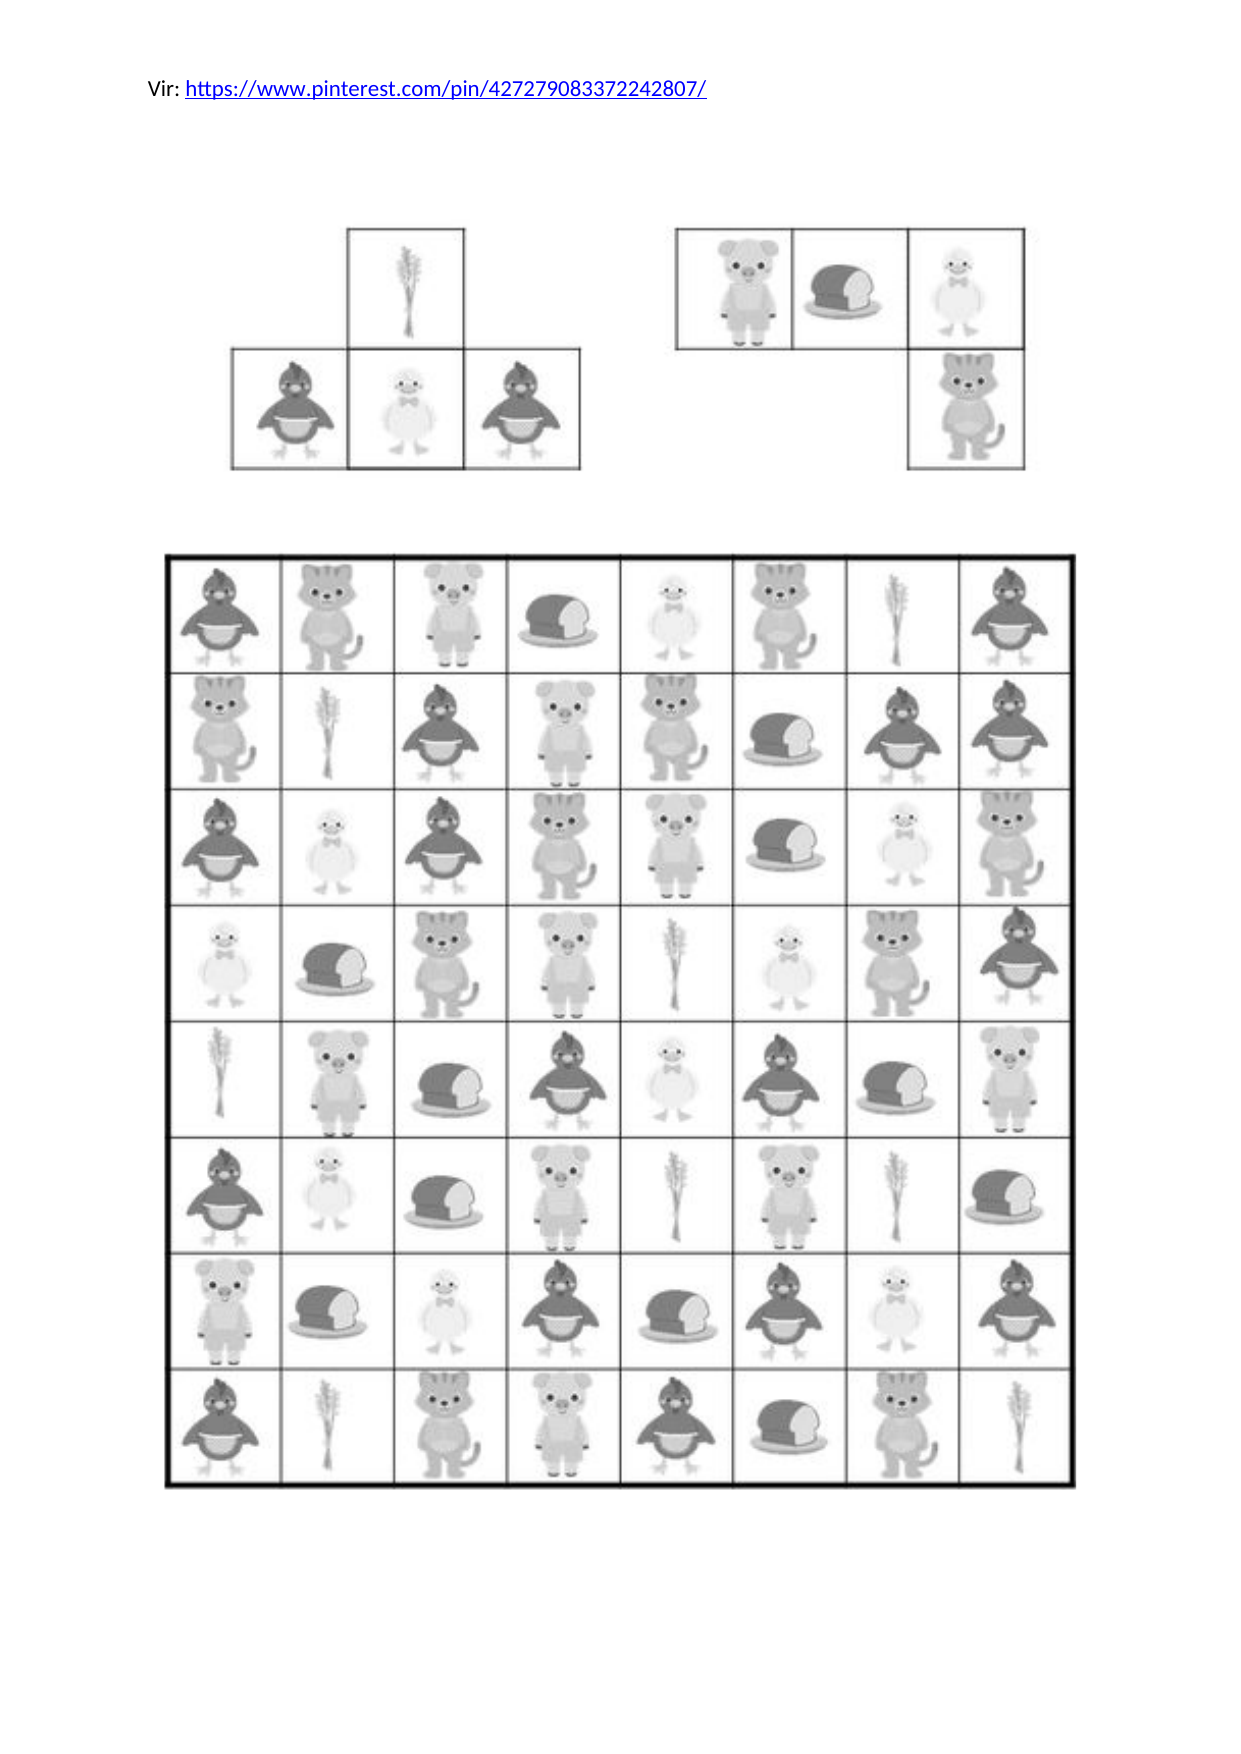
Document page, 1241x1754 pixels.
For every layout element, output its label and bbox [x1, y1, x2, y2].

picture [163, 194, 1077, 1490]
